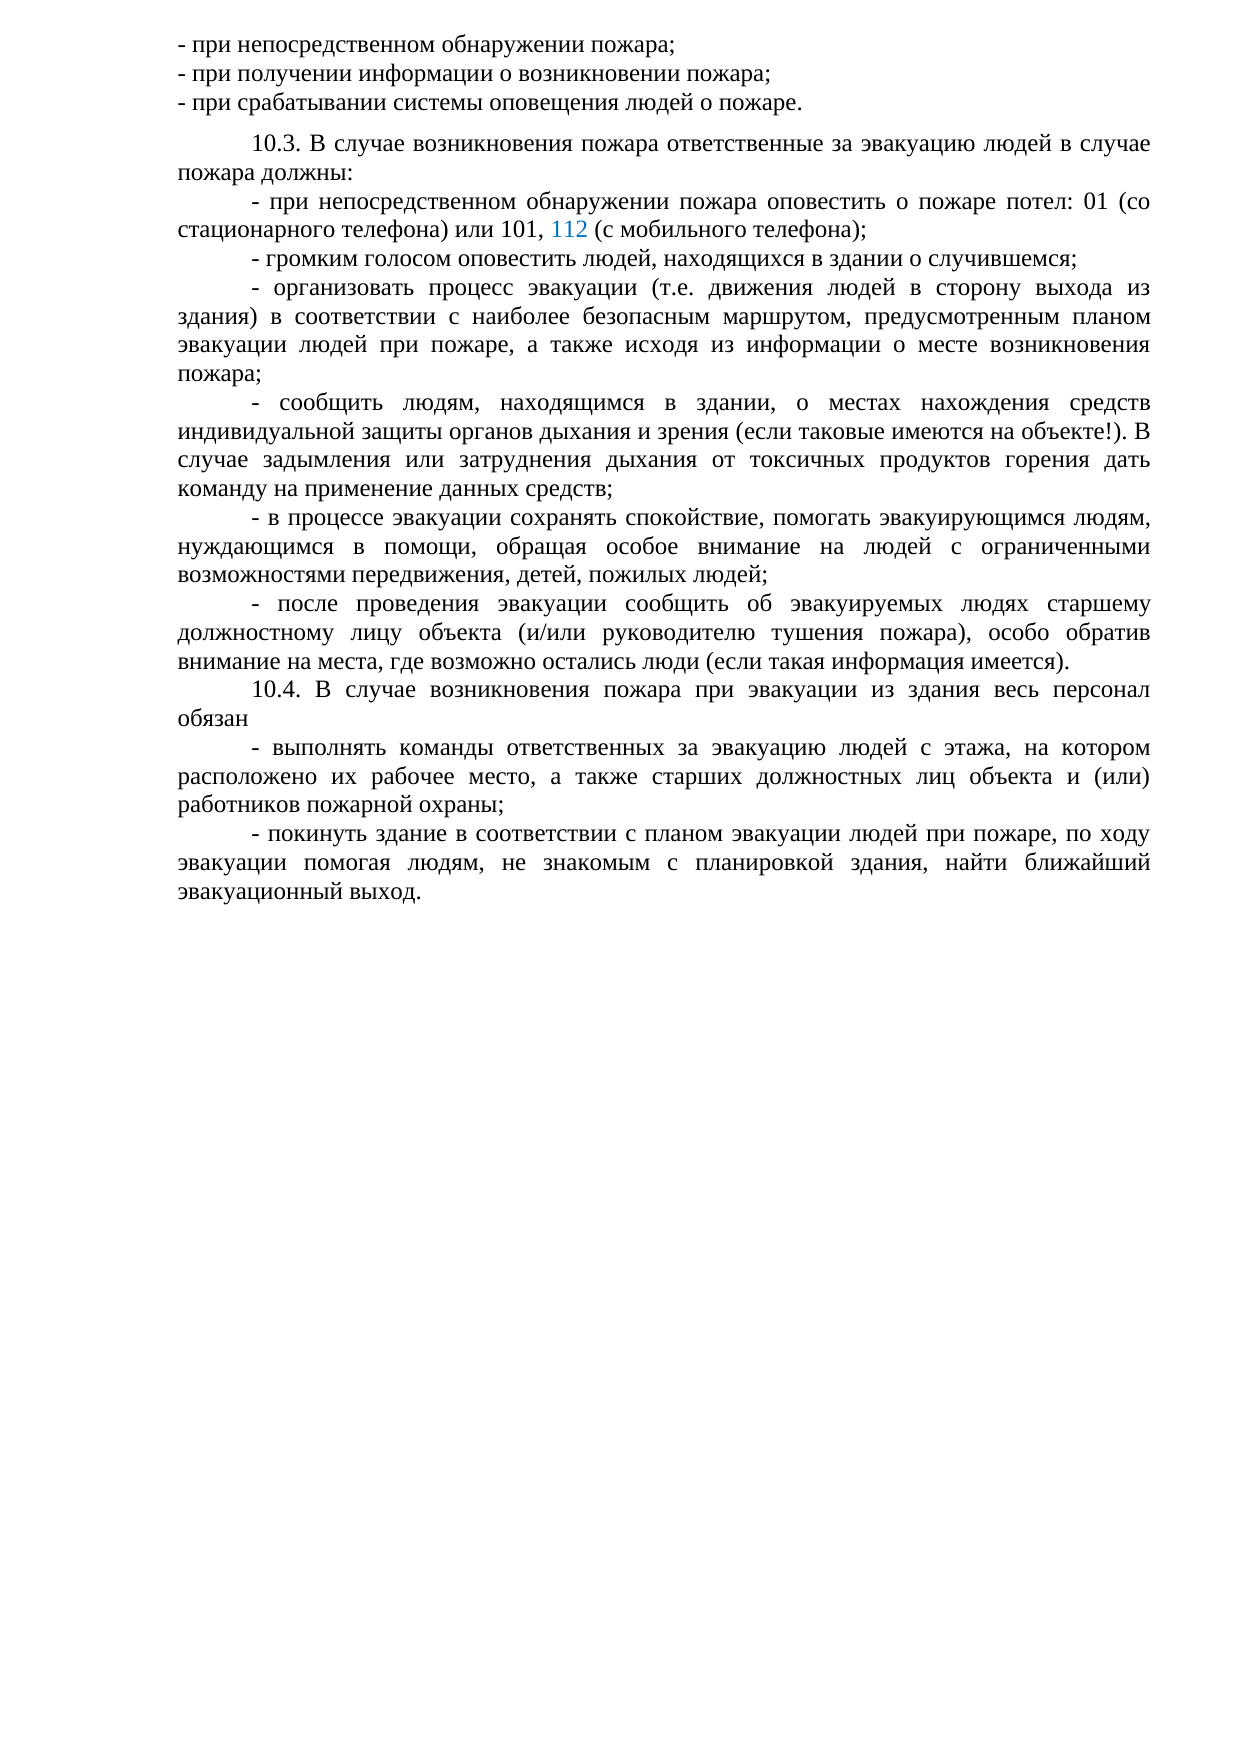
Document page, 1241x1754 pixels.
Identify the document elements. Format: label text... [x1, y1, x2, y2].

text - громким голосом оповестить людей, находящихся в здании о случившемся; [177, 243, 1152, 272]
text - выполнять команды ответственных за эвакуацию людей с этажа, на котором расположено их рабочее место, а также старших должностных лиц объекта и (или) работников пожарной охраны; [177, 732, 1152, 818]
text - после проведения эвакуации сообщить об эвакуируемых людях старшему должностному лицу объекта (и/или руководителю тушения пожара), особо обратив внимание на места, где возможно остались люди (если такая информация имеется). [177, 588, 1152, 674]
text - покинуть здание в соответствии с планом эвакуации людей при пожаре, по ходу эвакуации помогая людям, не знакомым с планировкой здания, найти ближайший эвакуационный выход. [177, 818, 1152, 904]
text 10.4. В случае возникновения пожара при эвакуации из здания весь персонал обязан [177, 674, 1152, 732]
text - в процессе эвакуации сохранять спокойствие, помогать эвакуирующимся людям, нуждающимся в помощи, обращая особое внимание на людей с ограниченными возможностями передвижения, детей, пожилых людей; [177, 502, 1152, 588]
text - организовать процесс эвакуации (т.е. движения людей в сторону выхода из здания) в соответствии с наиболее безопасным маршрутом, предусмотренным планом эвакуации людей при пожаре, а также исходя из информации о месте возникновения пожара; [177, 272, 1152, 387]
text - сообщить людям, находящимся в здании, о местах нахождения средств индивидуальной защиты органов дыхания и зрения (если таковые имеются на объекте!). В случае задымления или затруднения дыхания от токсичных продуктов горения дать команду на применение данных средств; [177, 387, 1152, 502]
text - при непосредственном обнаружении пожара; [177, 29, 1152, 58]
text 10.3. В случае возникновения пожара ответственные за эвакуацию людей в случае пожара должны: [177, 128, 1152, 186]
text - при срабатывании системы оповещения людей о пожаре. [177, 87, 1152, 116]
text - при непосредственном обнаружении пожара оповестить о пожаре потел: 01 (со стационарного телефона) или 101, 112 (с мобильного телефона); [177, 186, 1152, 243]
text - при получении информации о возникновении пожара; [177, 58, 1152, 87]
